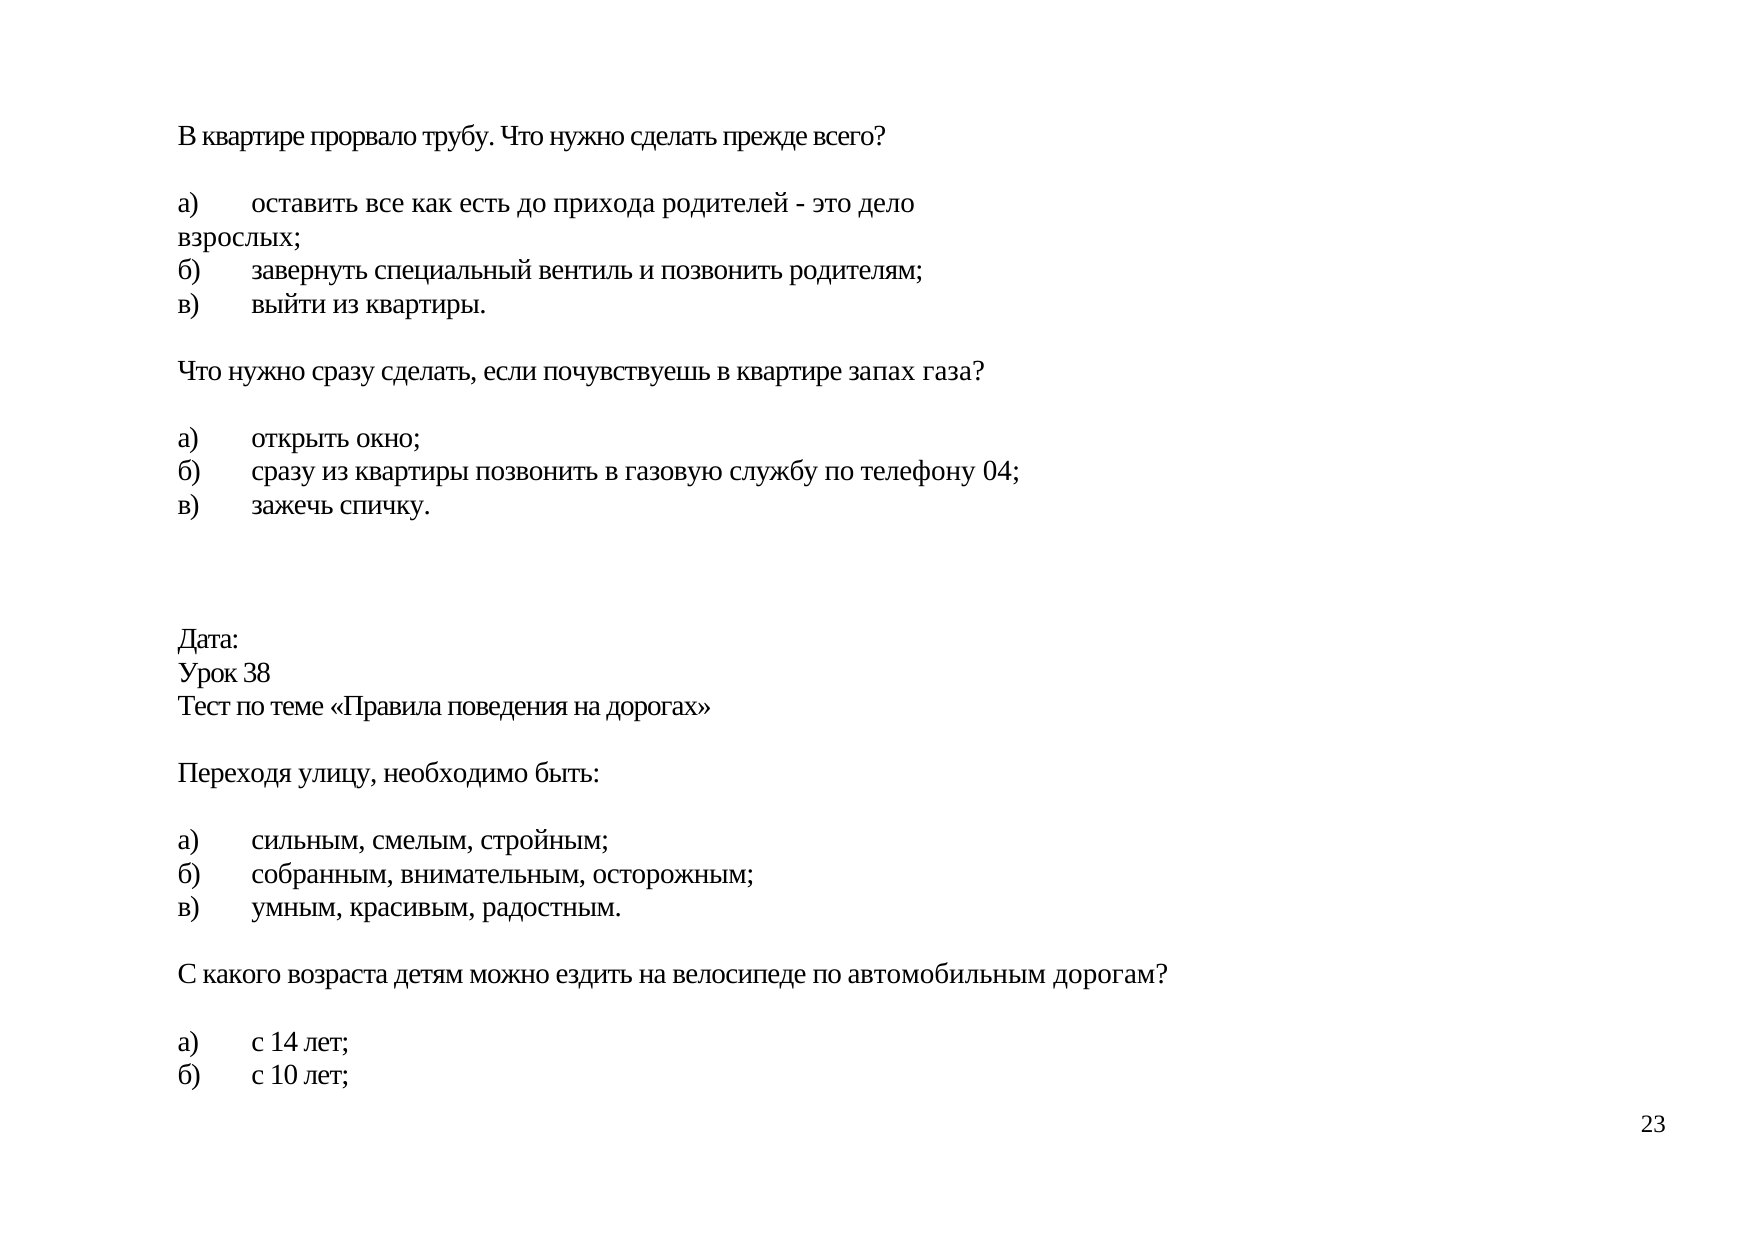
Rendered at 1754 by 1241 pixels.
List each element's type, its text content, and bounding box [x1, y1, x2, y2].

text а) оставить все как есть до прихода родителей - это дело взрослых; [177, 185, 1665, 252]
text а) сильным, смелым, стройным; [177, 822, 1665, 856]
text б) с 10 лет; [177, 1057, 1665, 1091]
text б) завернуть специальный вентиль и позвонить родителям; [177, 252, 1665, 286]
text в) умным, красивым, радостным. [177, 889, 1665, 923]
text Что нужно сразу сделать, если почувствуешь в квартире запах газа? [177, 353, 1665, 386]
text Дата: [177, 621, 1665, 655]
text б) собранным, внимательным, осторожным; [177, 856, 1665, 889]
text С какого возраста детям можно ездить на велосипеде по автомобильным дорогам? [177, 957, 1665, 990]
text Тест по теме «Правила поведения на дорогах» [177, 688, 1665, 722]
text а) открыть окно; [177, 420, 1665, 453]
text Переходя улицу, необходимо быть: [177, 755, 1665, 789]
text а) с 14 лет; [177, 1024, 1665, 1057]
text в) выйти из квартиры. [177, 286, 1665, 319]
text б) сразу из квартиры позвонить в газовую службу по телефону 04; [177, 453, 1665, 487]
text В квартире прорвало трубу. Что нужно сделать прежде всего? [177, 118, 1665, 152]
text в) зажечь спичку. [177, 487, 1665, 521]
text Урок 38 [177, 655, 1665, 688]
